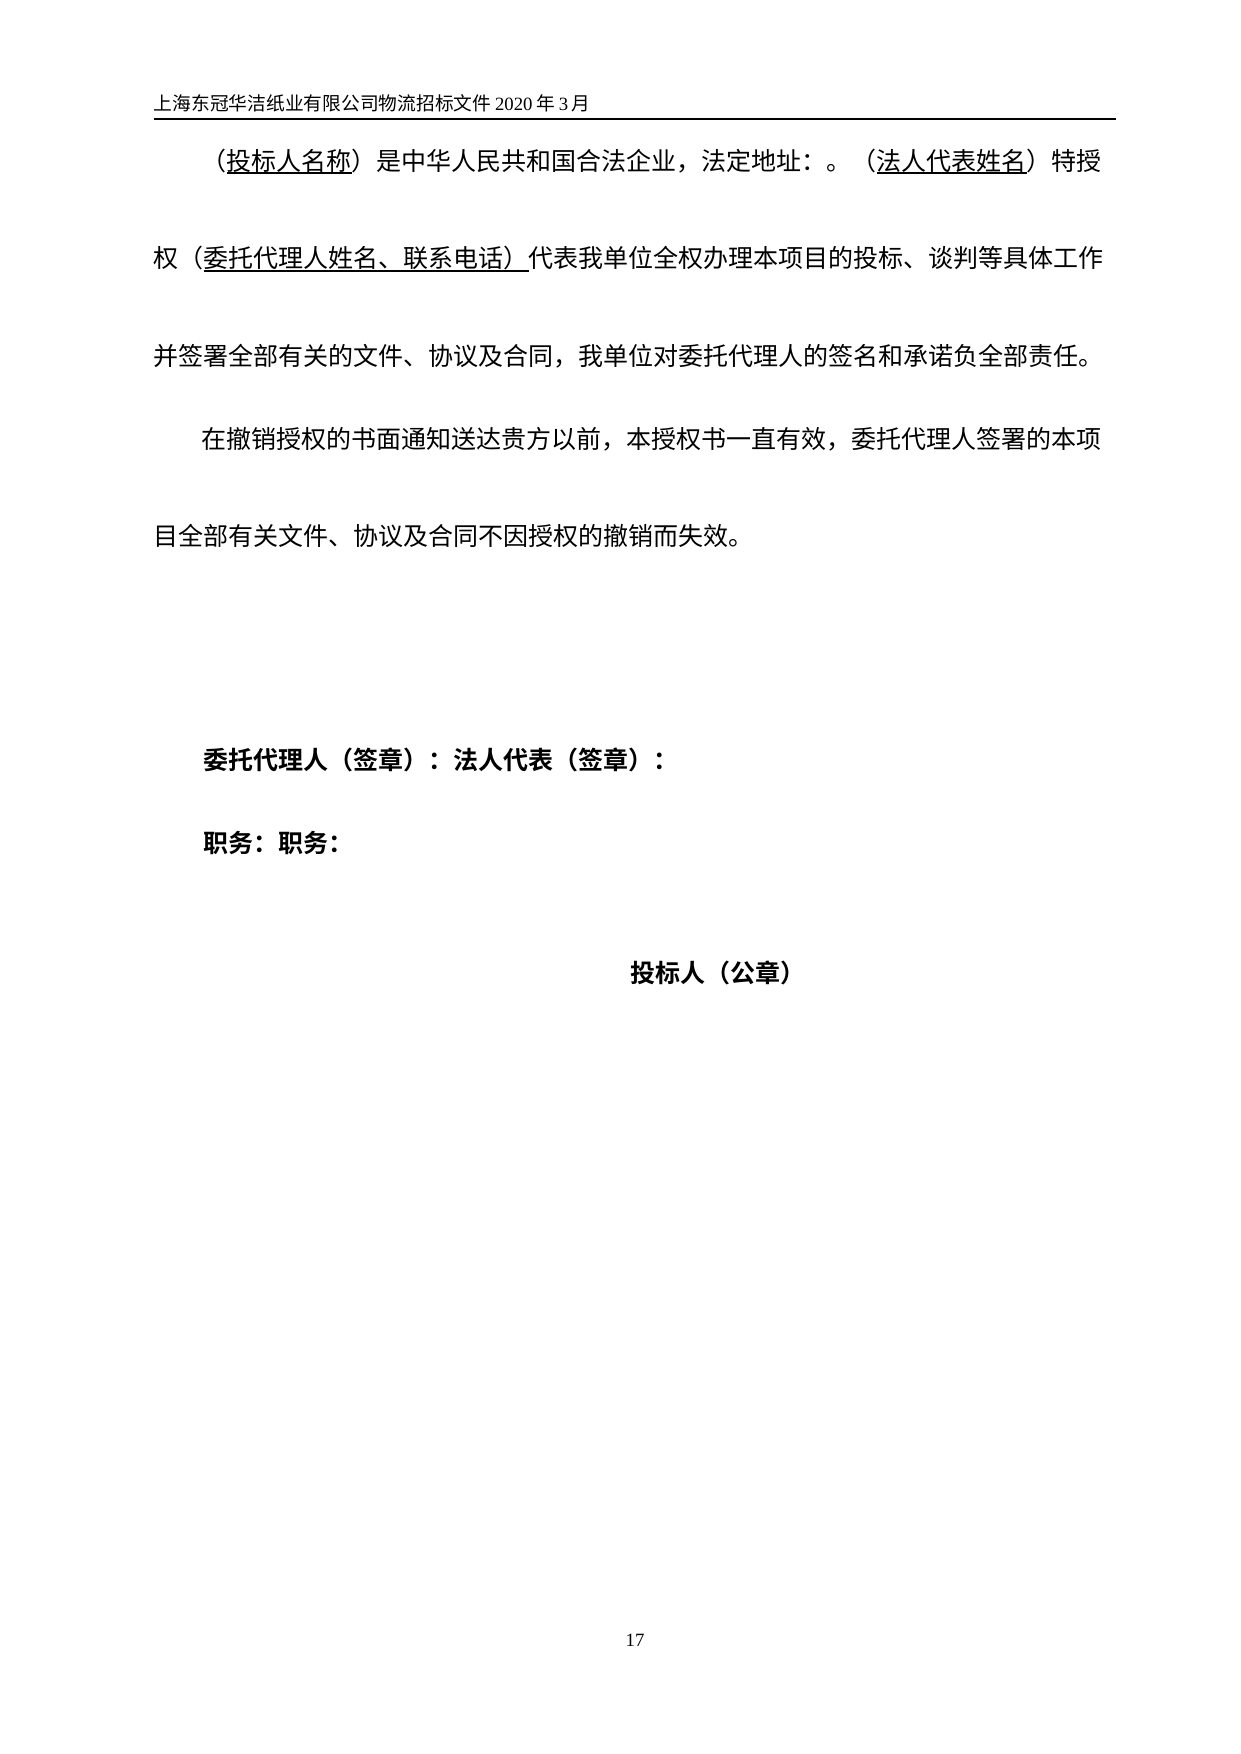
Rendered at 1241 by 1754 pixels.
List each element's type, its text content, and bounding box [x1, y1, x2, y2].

text 在撤销授权的书面通知送达贵方以前，本授权书一直有效，委托代理人签署的本项目全部有关文件、协议及合同不因授权的撤销而失效。 [153, 405, 1116, 567]
text 投标人（公章） [153, 939, 1116, 1004]
text （投标人名称）是中华人民共和国合法企业，法定地址：。（法人代表姓名）特授权（委托代理人姓名、联系电话）代表我单位全权办理本项目的投标、谈判等具体工作并签署全部有关的文件、协议及合同，我单位对委托代理人的签名和承诺负全部责任。 [153, 127, 1116, 387]
text 委托代理人（签章）：法人代表（签章）： [153, 726, 1116, 791]
text 职务：职务： [153, 809, 1116, 874]
